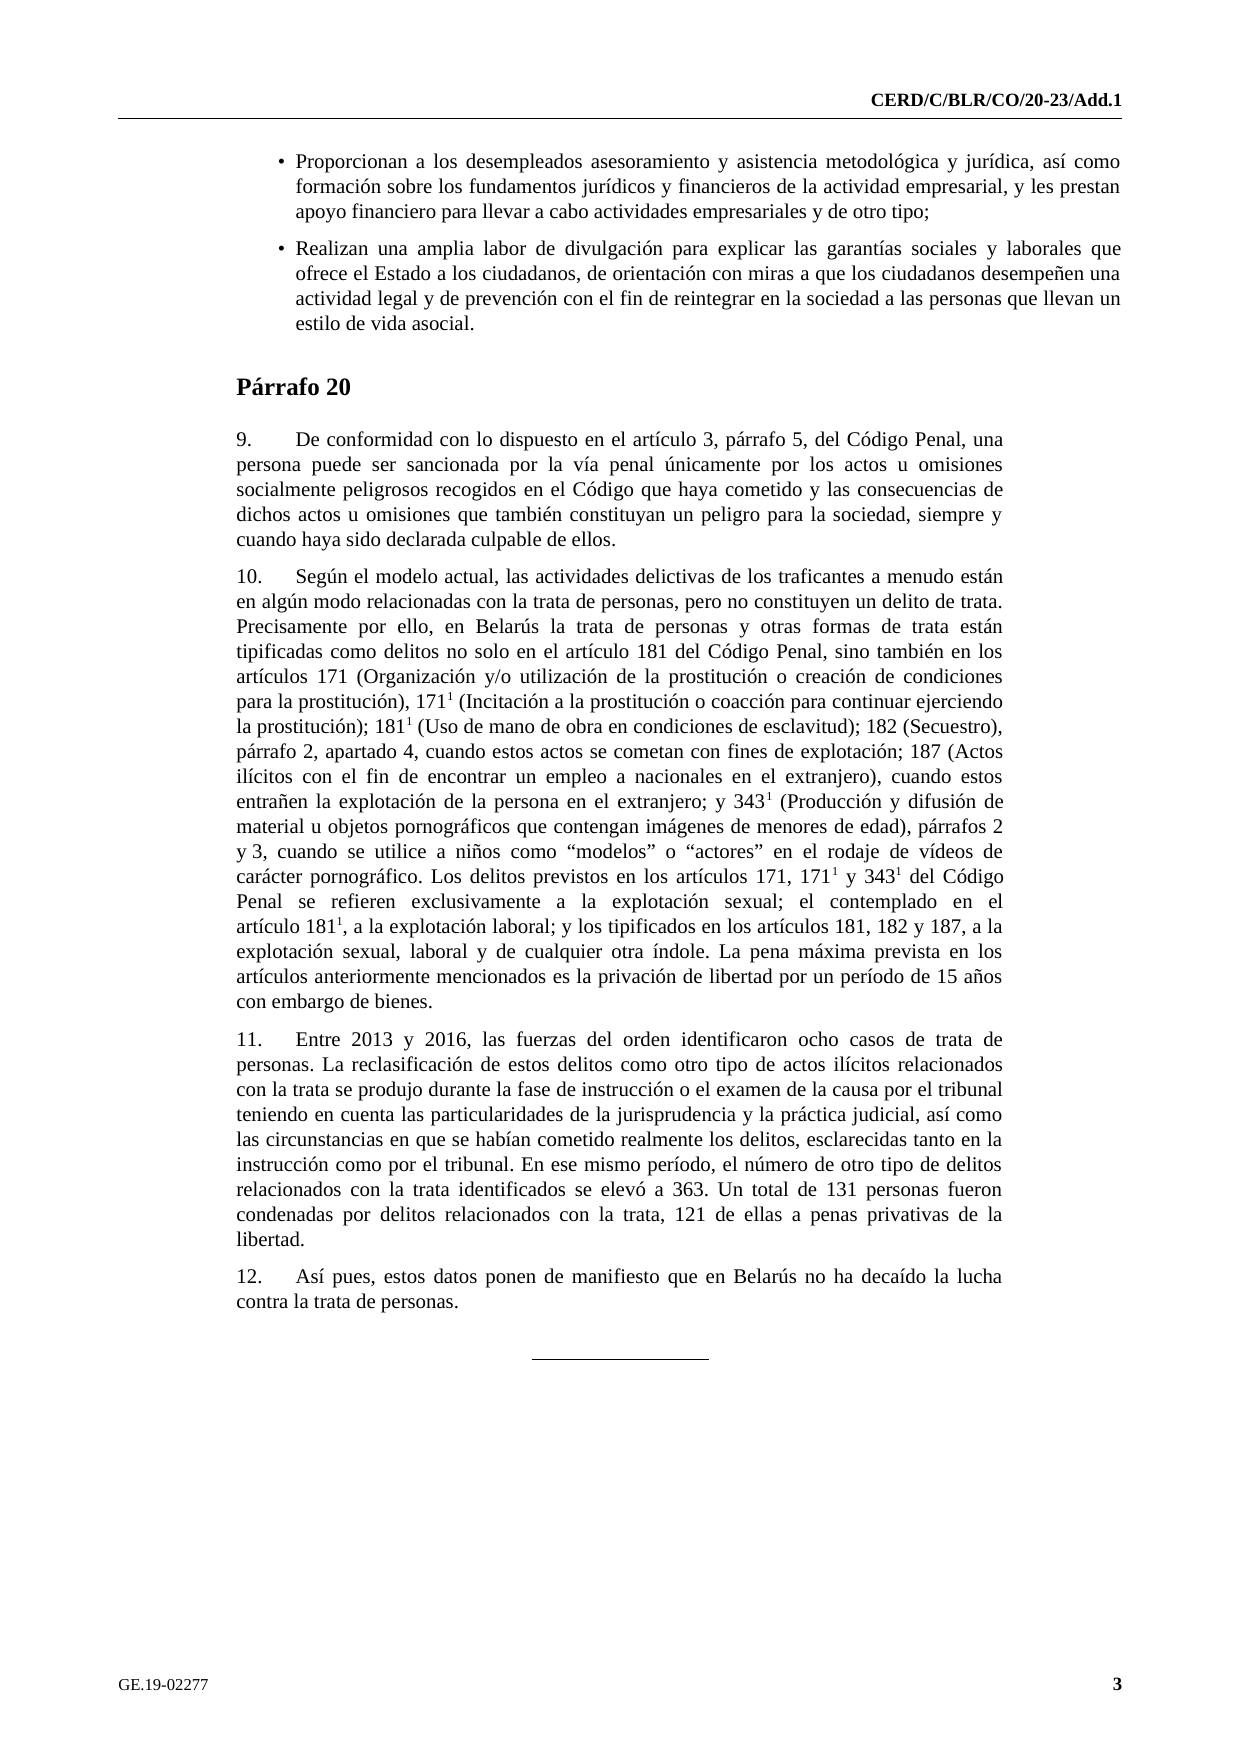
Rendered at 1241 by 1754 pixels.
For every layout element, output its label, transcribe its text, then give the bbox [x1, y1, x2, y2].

text 12. Así pues, estos datos ponen de manifiesto que en Belarús no ha decaído la lucha contra la trata de personas. [236, 1263, 1004, 1313]
text Proporcionan a los desempleados asesoramiento y asistencia metodológica y jurídica, así como formación sobre los fundamentos jurídicos y financieros de la actividad empresarial, y les prestan apoyo financiero para llevar a cabo actividades empresariales y de otro tipo; [278, 148, 1122, 223]
text 11. Entre 2013 y 2016, las fuerzas del orden identificaron ocho casos de trata de personas. La reclasificación de estos delitos como otro tipo de actos ilícitos relacionados con la trata se produjo durante la fase de instrucción o el examen de la causa por el tribunal teniendo en cuenta las particularidades de la jurisprudencia y la práctica judicial, así como las circunstancias en que se habían cometido realmente los delitos, esclarecidas tanto en la instrucción como por el tribunal. En ese mismo período, el número de otro tipo de delitos relacionados con la trata identificados se elevó a 363. Un total de 131 personas fueron condenadas por delitos relacionados con la trata, 121 de ellas a penas privativas de la libertad. [236, 1026, 1004, 1251]
text 9. De conformidad con lo dispuesto en el artículo 3, párrafo 5, del Código Penal, una persona puede ser sancionada por la vía penal únicamente por los actos u omisiones socialmente peligrosos recogidos en el Código que haya cometido y las consecuencias de dichos actos u omisiones que también constituyan un peligro para la sociedad, siempre y cuando haya sido declarada culpable de ellos. [236, 426, 1004, 551]
text Realizan una amplia labor de divulgación para explicar las garantías sociales y laborales que ofrece el Estado a los ciudadanos, de orientación con miras a que los ciudadanos desempeñen una actividad legal y de prevención con el fin de reintegrar en la sociedad a las personas que llevan un estilo de vida asocial. [278, 235, 1122, 335]
text 10. Según el modelo actual, las actividades delictivas de los traficantes a menudo están en algún modo relacionadas con la trata de personas, pero no constituyen un delito de trata. Precisamente por ello, en Belarús la trata de personas y otras formas de trata están tipificadas como delitos no solo en el artículo 181 del Código Penal, sino también en los artículos 171 (Organización y/o utilización de la prostitución o creación de condiciones para la prostitución), 1711 (Incitación a la prostitución o coacción para continuar ejerciendo la prostitución); 1811 (Uso de mano de obra en condiciones de esclavitud); 182 (Secuestro), párrafo 2, apartado 4, cuando estos actos se cometan con fines de explotación; 187 (Actos ilícitos con el fin de encontrar un empleo a nacionales en el extranjero), cuando estos entrañen la explotación de la persona en el extranjero; y 3431 (Producción y difusión de material u objetos pornográficos que contengan imágenes de menores de edad), párrafos 2 y 3, cuando se utilice a niños como “modelos” o “actores” en el rodaje de vídeos de carácter pornográfico. Los delitos previstos en los artículos 171, 1711 y 3431 del Código Penal se refieren exclusivamente a la explotación sexual; el contemplado en el artículo 1811, a la explotación laboral; y los tipificados en los artículos 181, 182 y 187, a la explotación sexual, laboral y de cualquier otra índole. La pena máxima prevista en los artículos anteriormente mencionados es la privación de libertad por un período de 15 años con embargo de bienes. [236, 563, 1004, 1013]
text Párrafo 20 [118, 373, 1004, 401]
